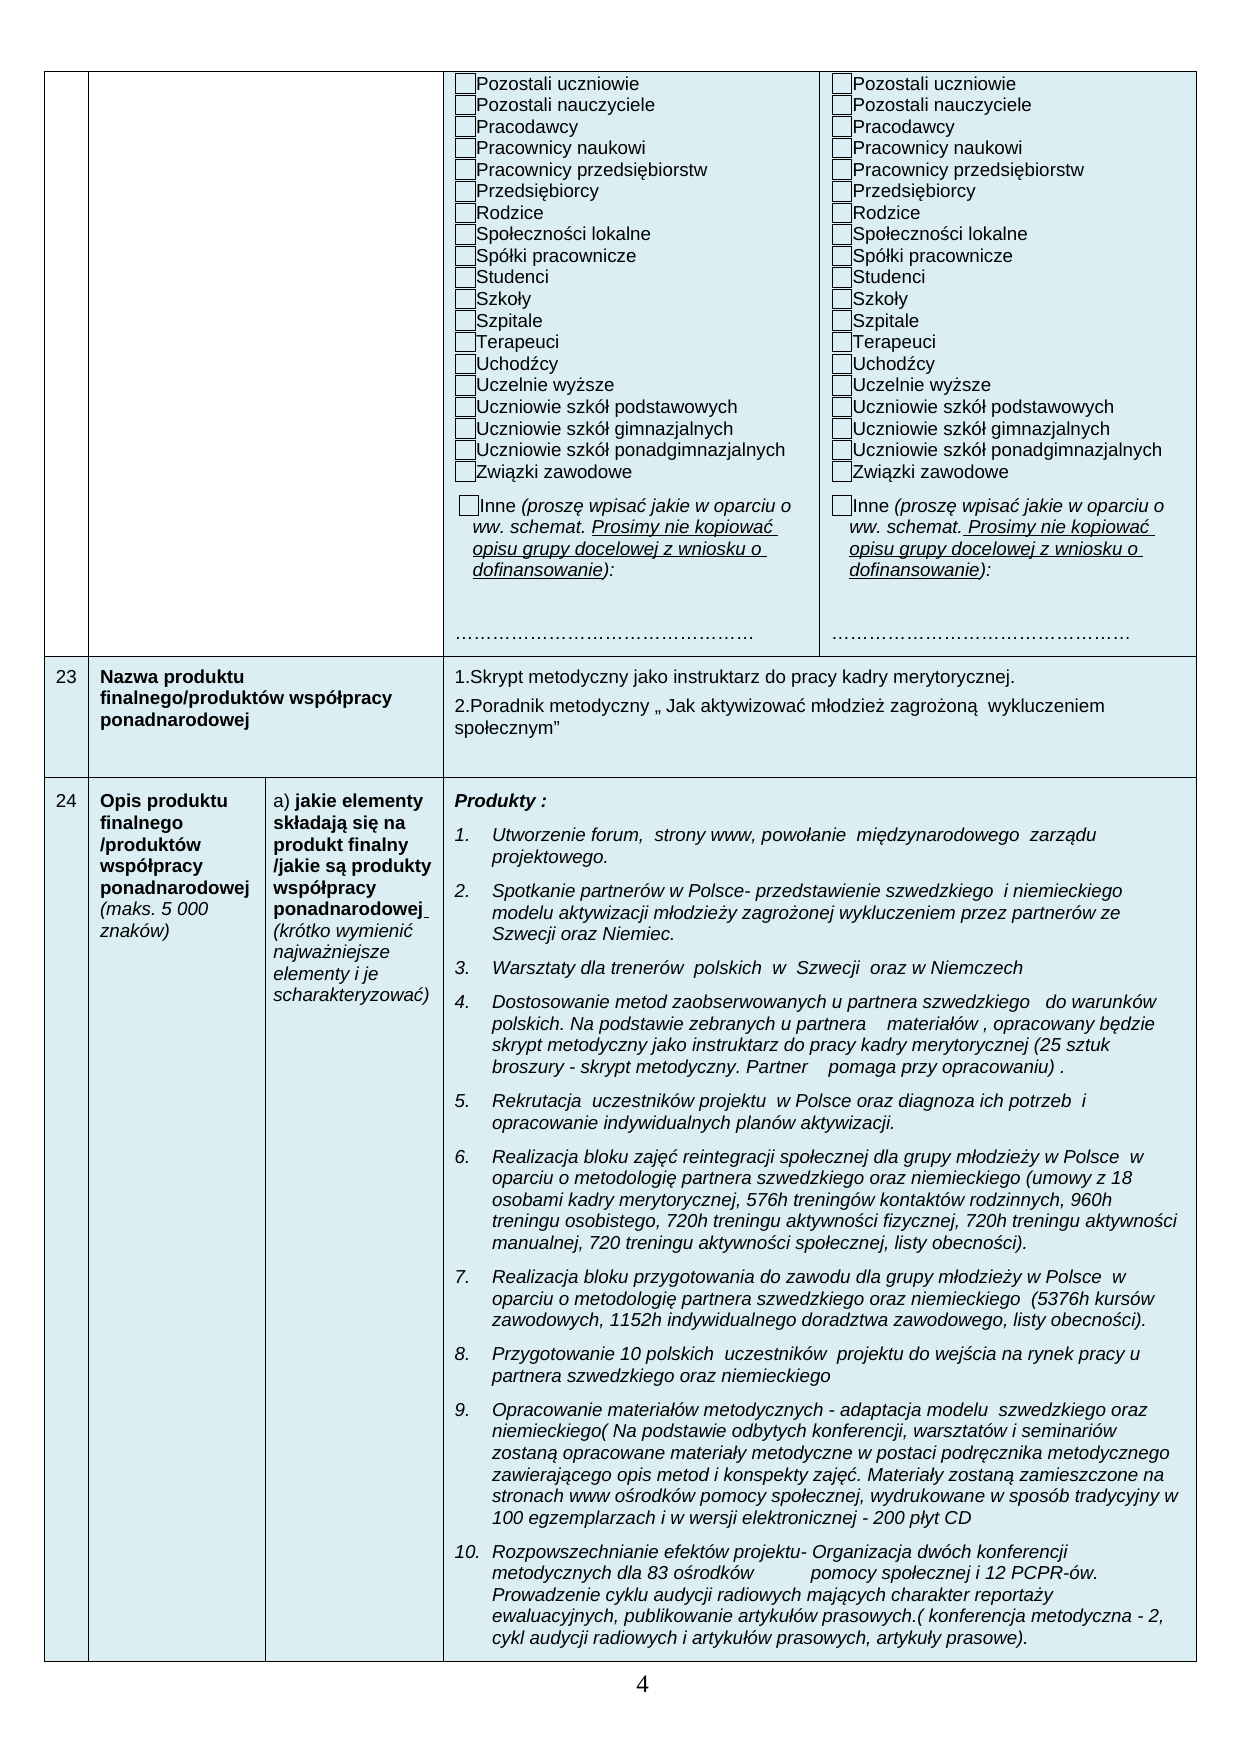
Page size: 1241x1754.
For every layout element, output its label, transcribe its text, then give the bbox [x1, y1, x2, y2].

table_cell Nazwa produktu finalnego/produktów współpracy ponadnarodowej [89, 657, 443, 777]
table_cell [444, 72, 819, 656]
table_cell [89, 778, 265, 1661]
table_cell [266, 778, 443, 1661]
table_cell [820, 72, 1196, 656]
table_cell 23 [45, 657, 88, 777]
table_cell 24 [45, 778, 88, 1661]
table_cell 1.Skrypt metodyczny jako instruktarz do pracy kadry merytorycznej. 2.Poradnik metodyczny „ Jak aktywizować młodzież zagrożoną wykluczeniem społecznym” [444, 657, 1196, 777]
